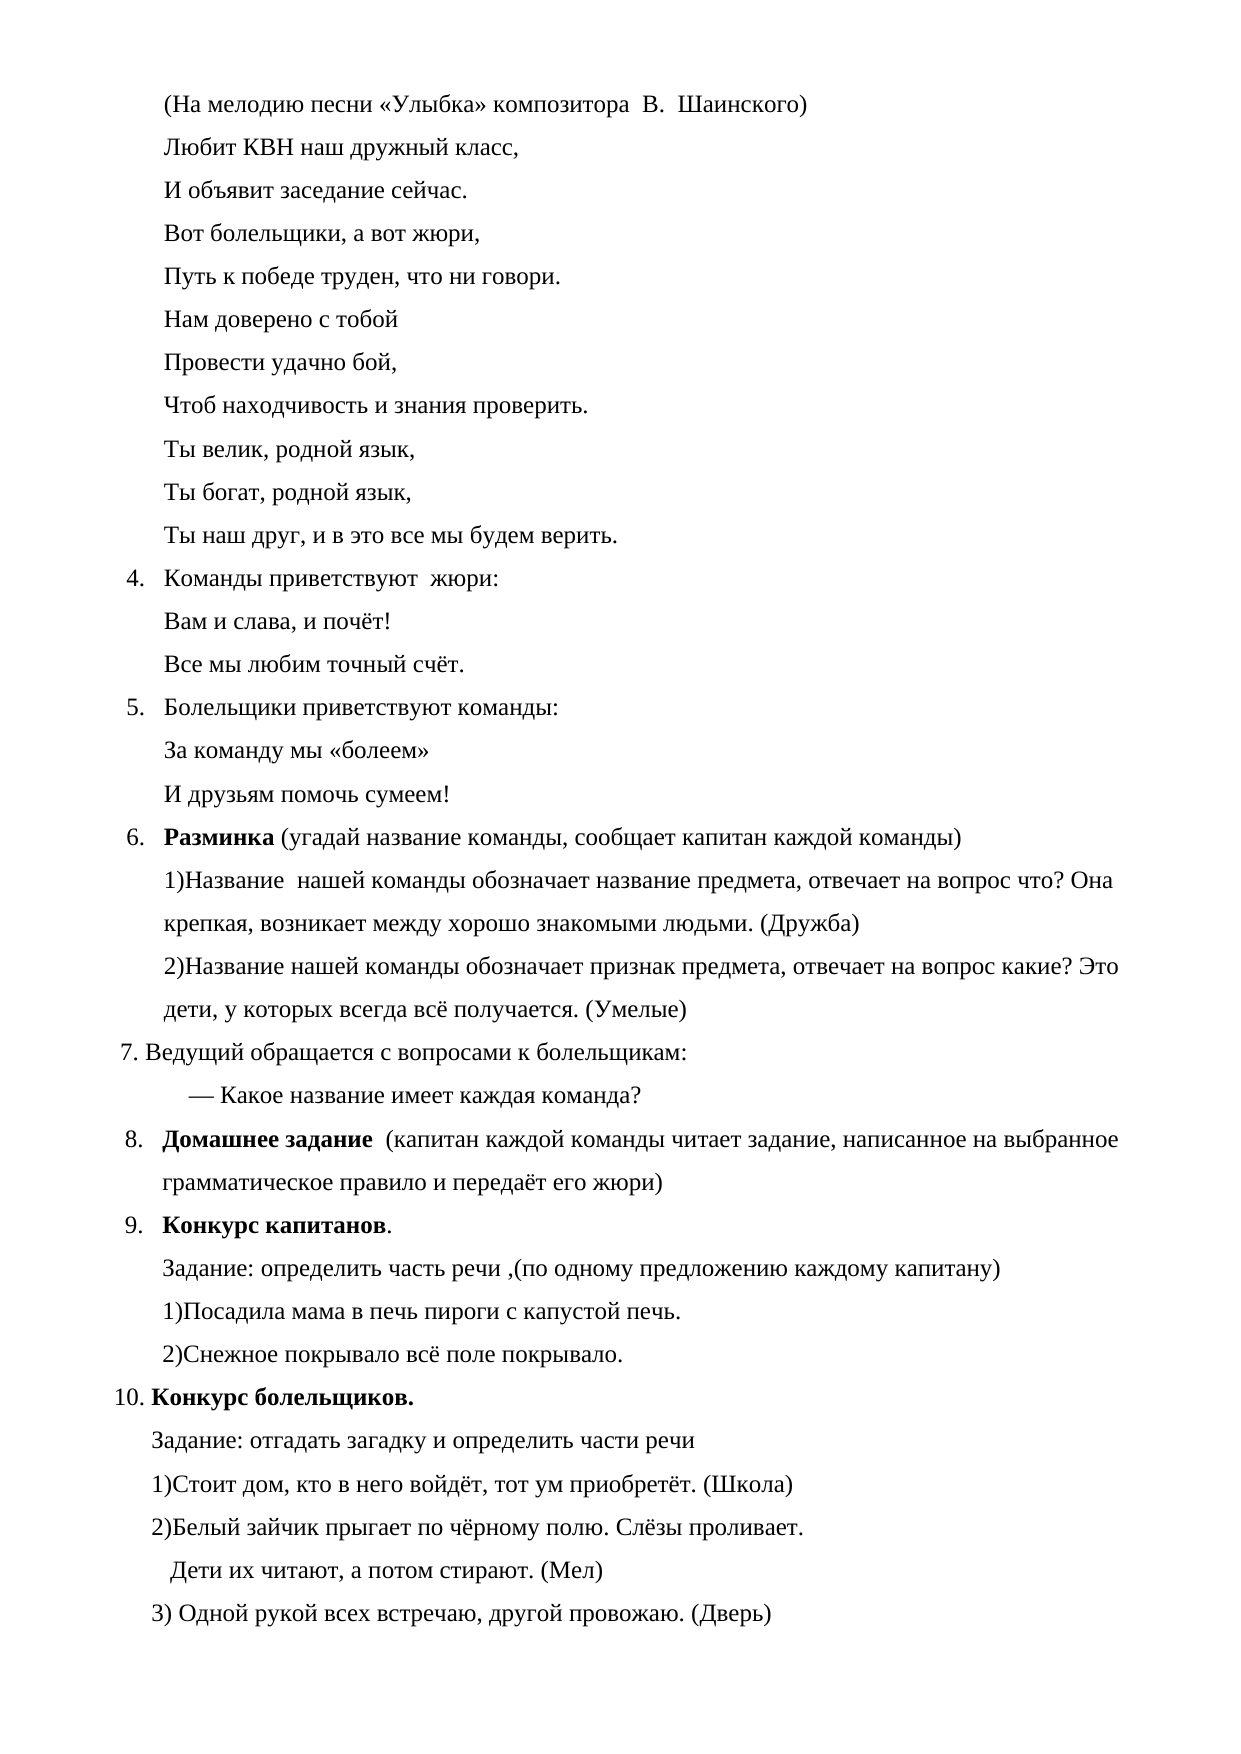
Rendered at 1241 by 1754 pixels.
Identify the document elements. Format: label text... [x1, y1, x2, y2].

list Ты велик, родной язык, [164, 434, 1152, 462]
text Задание: отгадать загадку и определить части речи [89, 1426, 1152, 1454]
list И друзьям помочь сумеем! [164, 779, 1152, 807]
list Команды приветствуют жюри: [126, 563, 1152, 592]
text — Какое название имеет каждая команда? [164, 1081, 1152, 1109]
list Все мы любим точный счёт. [164, 649, 1152, 678]
list И объявит заседание сейчас. [164, 175, 1152, 204]
list Ты наш друг, и в это все мы будем верить. [164, 520, 1152, 549]
text 10. Конкурс болельщиков. [89, 1382, 1152, 1411]
list За команду мы «болеем» [164, 736, 1152, 764]
text 2)Белый зайчик прыгает по чёрному полю. Слёзы проливает. [89, 1512, 1152, 1541]
list Вам и слава, и почёт! [164, 606, 1152, 635]
list 2)Снежное покрывало всё поле покрывало. [162, 1339, 1152, 1368]
list Нам доверено с тобой [164, 304, 1152, 333]
list Задание: определить часть речи ,(по одному предложению каждому капитану) [162, 1253, 1152, 1282]
text 7. Ведущий обращается с вопросами к болельщикам: [89, 1037, 1152, 1066]
list (На мелодию песни «Улыбка» композитора В. Шаинского) [164, 89, 1152, 117]
text 1)Стоит дом, кто в него войдёт, тот ум приобретёт. (Школа) [89, 1469, 1152, 1497]
list Провести удачно бой, [164, 347, 1152, 376]
list Болельщики приветствуют команды: [126, 692, 1152, 721]
text 3) Одной рукой всех встречаю, другой провожаю. (Дверь) [89, 1598, 1152, 1627]
list Путь к победе труден, что ни говори. [164, 261, 1152, 290]
list Домашнее задание (капитан каждой команды читает задание, написанное на выбранное грамматическое правило и передаёт его жюри) [124, 1124, 1152, 1196]
list Ты богат, родной язык, [164, 477, 1152, 506]
list Конкурс капитанов. [124, 1210, 1152, 1239]
text 2)Название нашей команды обозначает признак предмета, отвечает на вопрос какие? Это дети, у которых всегда всё получается. (Умелые) [164, 951, 1152, 1023]
list Вот болельщики, а вот жюри, [164, 218, 1152, 247]
list 1)Посадила мама в печь пироги с капустой печь. [162, 1296, 1152, 1325]
text Дети их читают, а потом стирают. (Мел) [89, 1555, 1152, 1584]
list Любит КВН наш дружный класс, [164, 132, 1152, 161]
list Разминка (угадай название команды, сообщает капитан каждой команды) [126, 822, 1152, 851]
list Чтоб находчивость и знания проверить. [164, 391, 1152, 419]
text 1)Название нашей команды обозначает название предмета, отвечает на вопрос что? Она крепкая, возникает между хорошо знакомыми людьми. (Дружба) [164, 865, 1152, 937]
